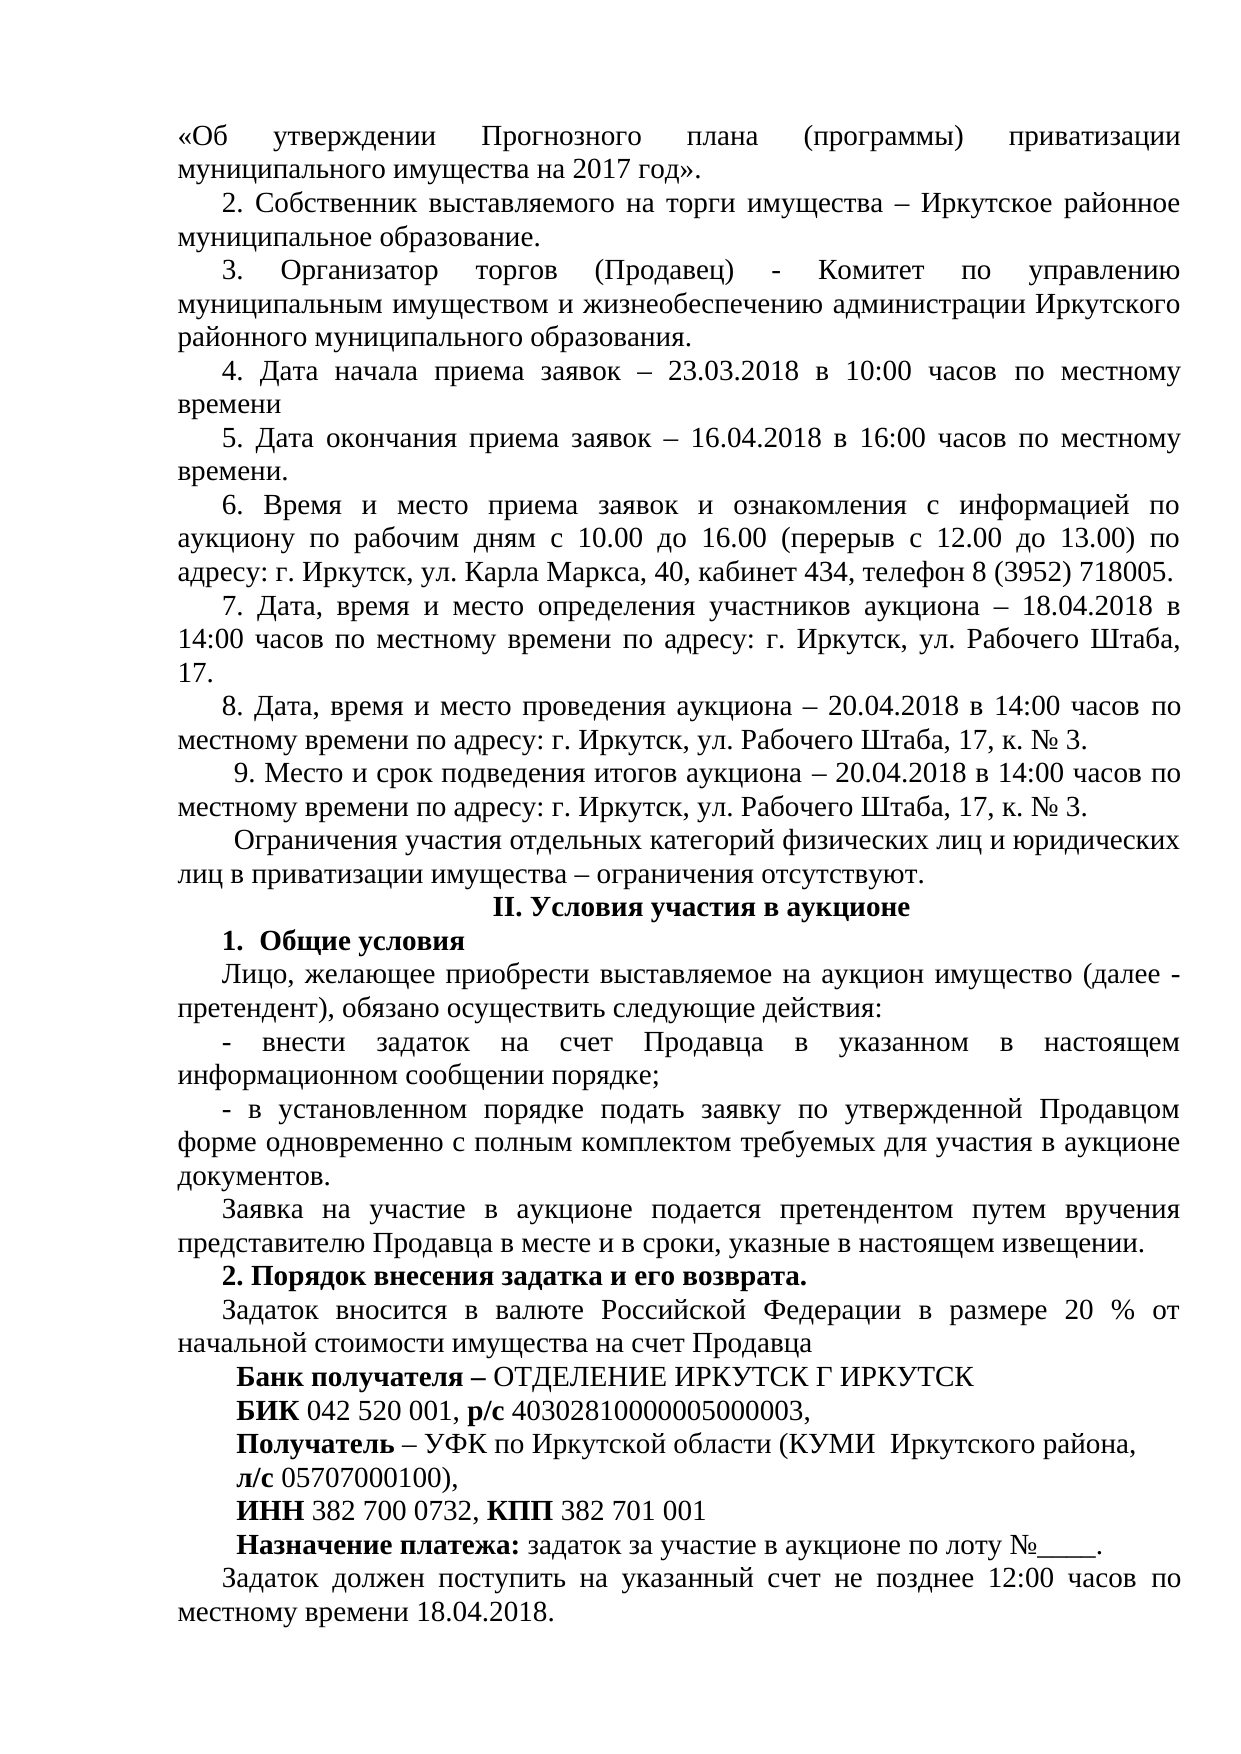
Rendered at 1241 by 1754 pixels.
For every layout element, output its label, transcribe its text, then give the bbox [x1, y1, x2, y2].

list Общие условия [222, 923, 1181, 957]
text 2. Собственник выставляемого на торги имущества – Иркутское районное муниципальное образование. [177, 185, 1181, 252]
text Заявка на участие в аукционе подается претендентом путем вручения представителю Продавца в месте и в сроки, указные в настоящем извещении. [177, 1191, 1181, 1258]
text ИНН 382 700 0732, КПП 382 701 001 [177, 1493, 1181, 1527]
text 3. Организатор торгов (Продавец) - Комитет по управлению муниципальным имуществом и жизнеобеспечению администрации Иркутского районного муниципального образования. [177, 252, 1181, 353]
text - в установленном порядке подать заявку по утвержденной Продавцом форме одновременно с полным комплектом требуемых для участия в аукционе документов. [177, 1091, 1181, 1191]
text II. Условия участия в аукционе [177, 889, 1181, 923]
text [177, 118, 1181, 185]
text Ограничения участия отдельных категорий физических лиц и юридических лиц в приватизации имущества – ограничения отсутствуют. [177, 822, 1181, 889]
text БИК 042 520 001, р/с 40302810000005000003, [177, 1393, 1181, 1426]
text 4. Дата начала приема заявок – 23.03.2018 в 10:00 часов по местному времени [177, 353, 1181, 420]
text 8. Дата, время и место проведения аукциона – 20.04.2018 в 14:00 часов по местному времени по адресу: г. Иркутск, ул. Рабочего Штаба, 17, к. № 3. [177, 688, 1181, 755]
text 7. Дата, время и место определения участников аукциона – 18.04.2018 в 14:00 часов по местному времени по адресу: г. Иркутск, ул. Рабочего Штаба, 17. [177, 588, 1181, 688]
text 2. Порядок внесения задатка и его возврата. [177, 1258, 1181, 1292]
text - внести задаток на счет Продавца в указанном в настоящем информационном сообщении порядке; [177, 1024, 1181, 1091]
text Задаток должен поступить на указанный счет не позднее 12:00 часов по местному времени 18.04.2018. [177, 1560, 1181, 1627]
text 5. Дата окончания приема заявок – 16.04.2018 в 16:00 часов по местному времени. [177, 420, 1181, 487]
text Задаток вносится в валюте Российской Федерации в размере 20 % от начальной стоимости имущества на счет Продавца [177, 1292, 1181, 1359]
text Получатель – УФК по Иркутской области (КУМИ Иркутского района, [177, 1426, 1181, 1460]
text 6. Время и место приема заявок и ознакомления с информацией по аукциону по рабочим дням с 10.00 до 16.00 (перерыв с 12.00 до 13.00) по адресу: г. Иркутск, ул. Карла Маркса, 40, кабинет 434, телефон 8 (3952) 718005. [177, 487, 1181, 588]
text л/с 05707000100), [177, 1460, 1181, 1493]
text Банк получателя – ОТДЕЛЕНИЕ ИРКУТСК Г ИРКУТСК [177, 1359, 1181, 1393]
text 9. Место и срок подведения итогов аукциона – 20.04.2018 в 14:00 часов по местному времени по адресу: г. Иркутск, ул. Рабочего Штаба, 17, к. № 3. [177, 755, 1181, 822]
text Назначение платежа: задаток за участие в аукционе по лоту №____. [177, 1527, 1181, 1560]
text Лицо, желающее приобрести выставляемое на аукцион имущество (далее - претендент), обязано осуществить следующие действия: [177, 957, 1181, 1024]
